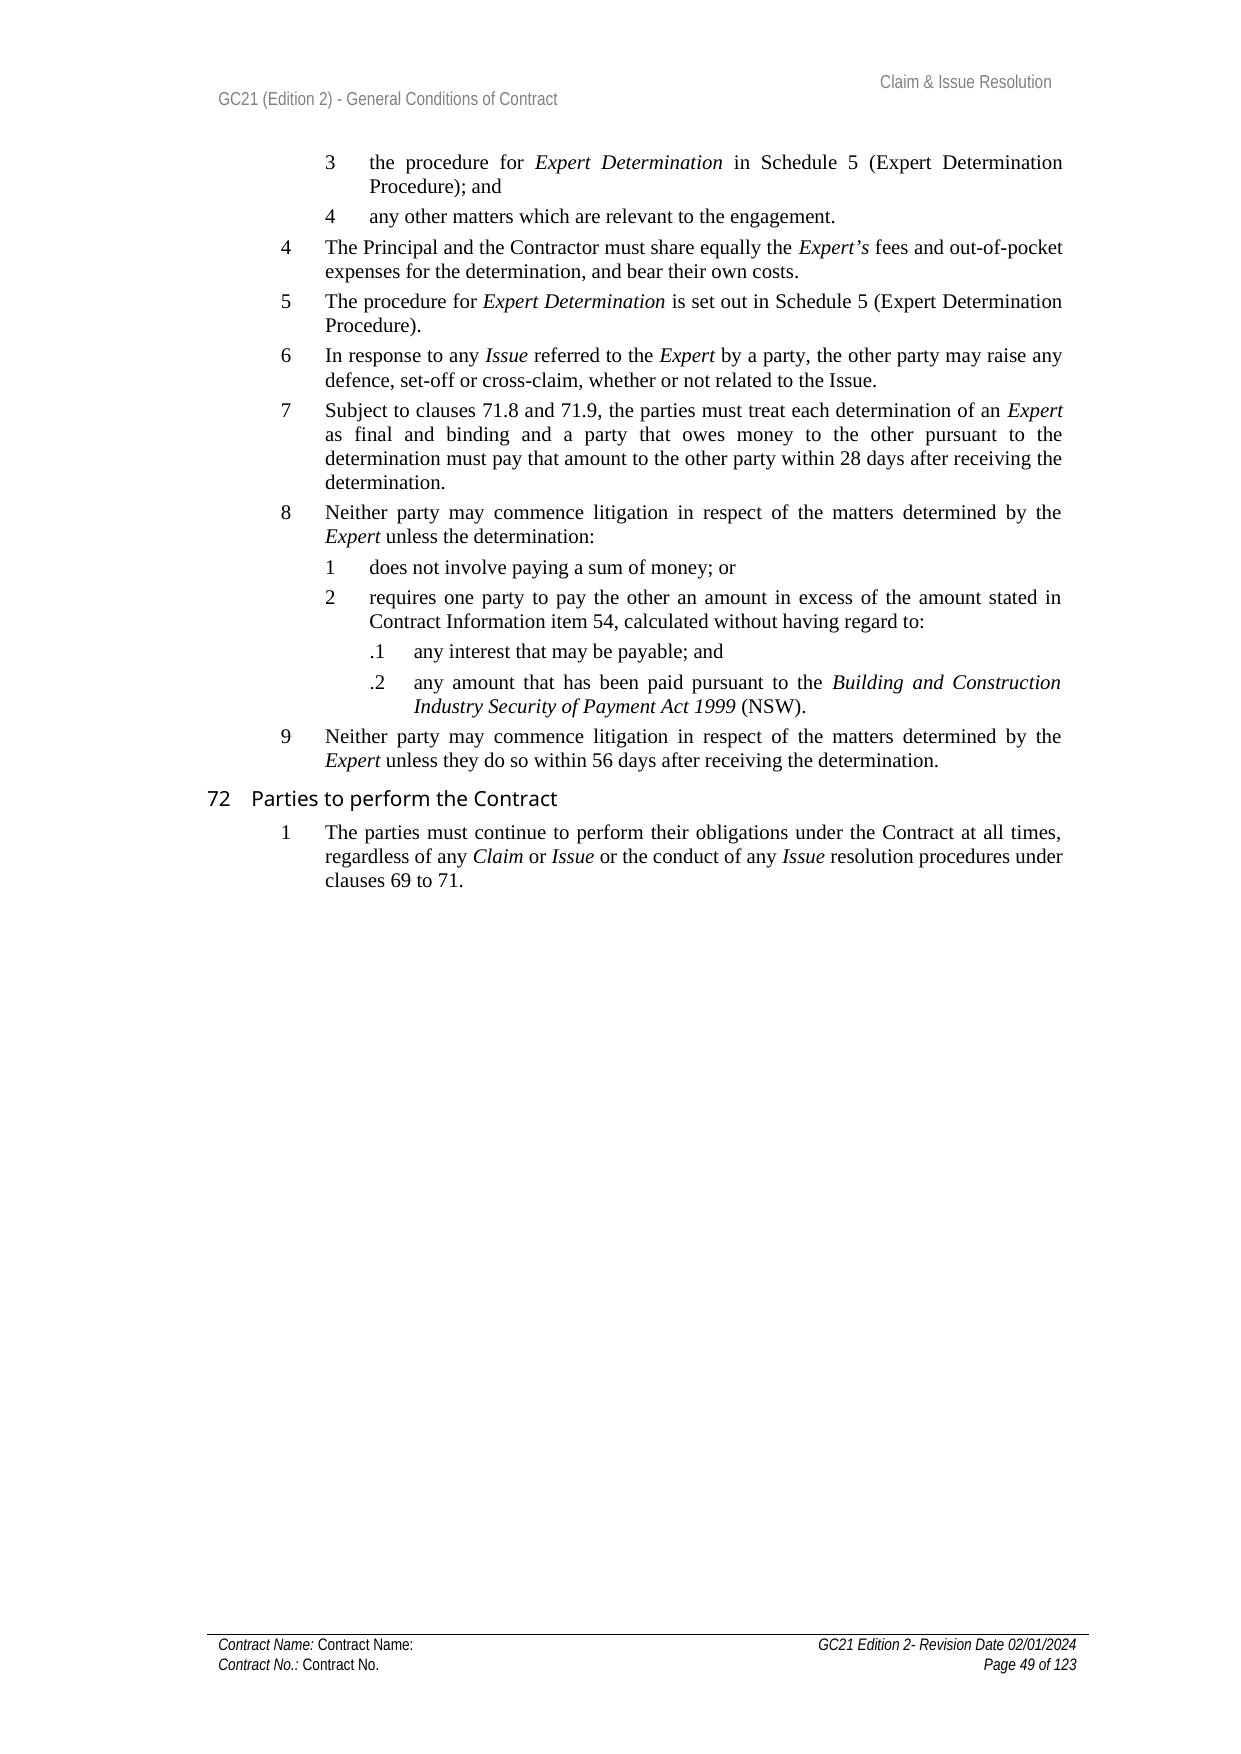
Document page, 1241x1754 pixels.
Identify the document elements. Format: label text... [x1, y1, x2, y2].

text requires one party to pay the other an amount in excess of the amount stated in Contract Information item 54, calculated without having regard to: [325, 585, 1063, 633]
text The parties must continue to perform their obligations under the Contract at all times, regardless of any Claim or Issue or the conduct of any Issue resolution procedures under clauses 69 to 71. [281, 820, 1063, 892]
text does not involve paying a sum of money; or [325, 555, 1063, 579]
text Neither party may commence litigation in respect of the matters determined by the Expert unless they do so within 56 days after receiving the determination. [281, 724, 1063, 772]
text The Principal and the Contractor must share equally the Expert’s fees and out-of-pocket expenses for the determination, and bear their own costs. [281, 235, 1063, 283]
text any other matters which are relevant to the engagement. [325, 204, 1063, 228]
text Subject to clauses 71.8 and 71.9, the parties must treat each determination of an Expert as final and binding and a party that owes money to the other pursuant to the determination must pay that amount to the other party within 28 days after receiving the determination. [281, 398, 1063, 494]
text the procedure for Expert Determination in Schedule 5 (Expert Determination Procedure); and [325, 150, 1063, 198]
subtitle Parties to perform the Contract [207, 778, 1063, 814]
text Neither party may commence litigation in respect of the matters determined by the Expert unless the determination: [281, 500, 1063, 548]
text any interest that may be payable; and [369, 639, 1063, 663]
text In response to any Issue referred to the Expert by a party, the other party may raise any defence, set-off or cross-claim, whether or not related to the Issue. [281, 343, 1063, 392]
text any amount that has been paid pursuant to the Building and Construction Industry Security of Payment Act 1999 (NSW). [369, 670, 1063, 718]
text The procedure for Expert Determination is set out in Schedule 5 (Expert Determination Procedure). [281, 289, 1063, 337]
